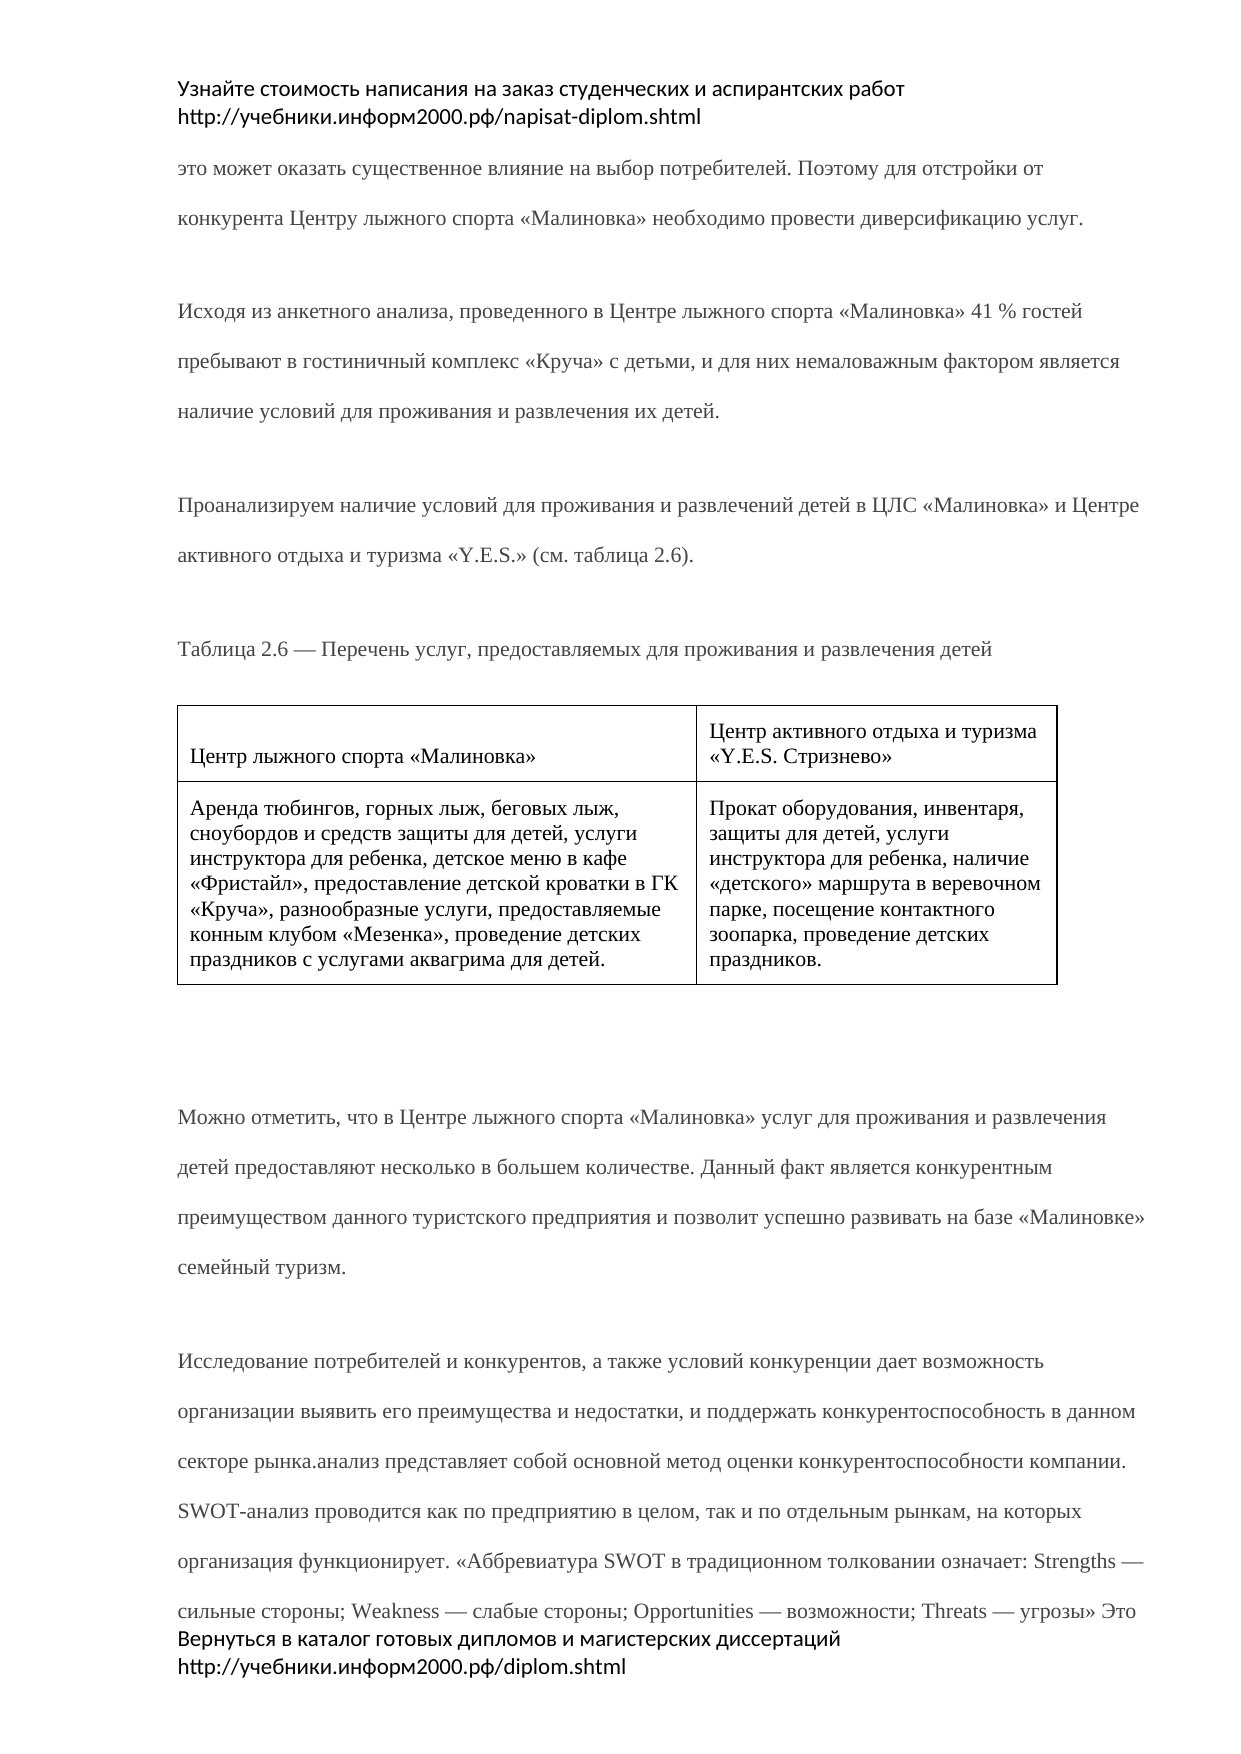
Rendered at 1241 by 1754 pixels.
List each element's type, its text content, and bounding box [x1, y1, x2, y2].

table_header Центр лыжного спорта «Малиновка» [178, 706, 696, 781]
text Можно отметить, что в Центре лыжного спорта «Малиновка» услуг для проживания и развлечения детей предоставляют несколько в большем количестве. Данный факт является конкурентным преимуществом данного туристского предприятия и позволит успешно развивать на базе «Малиновке» семейный туризм. [177, 1079, 1152, 1279]
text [177, 1323, 1152, 1623]
table_cell Прокат оборудования, инвентаря, защиты для детей, услуги инструктора для ребенка, наличие «детского» маршрута в веревочном парке, посещение контактного зоопарка, проведение детских праздников. [697, 782, 1056, 984]
text Таблица 2.6 — Перечень услуг, предоставляемых для проживания и развлечения детей [177, 611, 1152, 661]
text Проанализируем наличие условий для проживания и развлечений детей в ЦЛС «Малиновка» и Центре активного отдыха и туризма «Y.E.S.» (см. таблица 2.6). [177, 467, 1152, 567]
table_header Центр активного отдыха и туризма «Y.E.S. Стризнево» [697, 706, 1056, 781]
table_cell Аренда тюбингов, горных лыж, беговых лыж, сноубордов и средств защиты для детей, услуги инструктора для ребенка, детское меню в кафе «Фристайл», предоставление детской кроватки в ГК «Круча», разнообразные услуги, предоставляемые конным клубом «Мезенка», проведение детских праздников с услугами аквагрима для детей. [178, 782, 696, 984]
text Исходя из анкетного анализа, проведенного в Центре лыжного спорта «Малиновка» 41 % гостей пребывают в гостиничный комплекс «Круча» с детьми, и для них немаловажным фактором является наличие условий для проживания и развлечения их детей. [177, 273, 1152, 423]
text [177, 130, 1152, 230]
